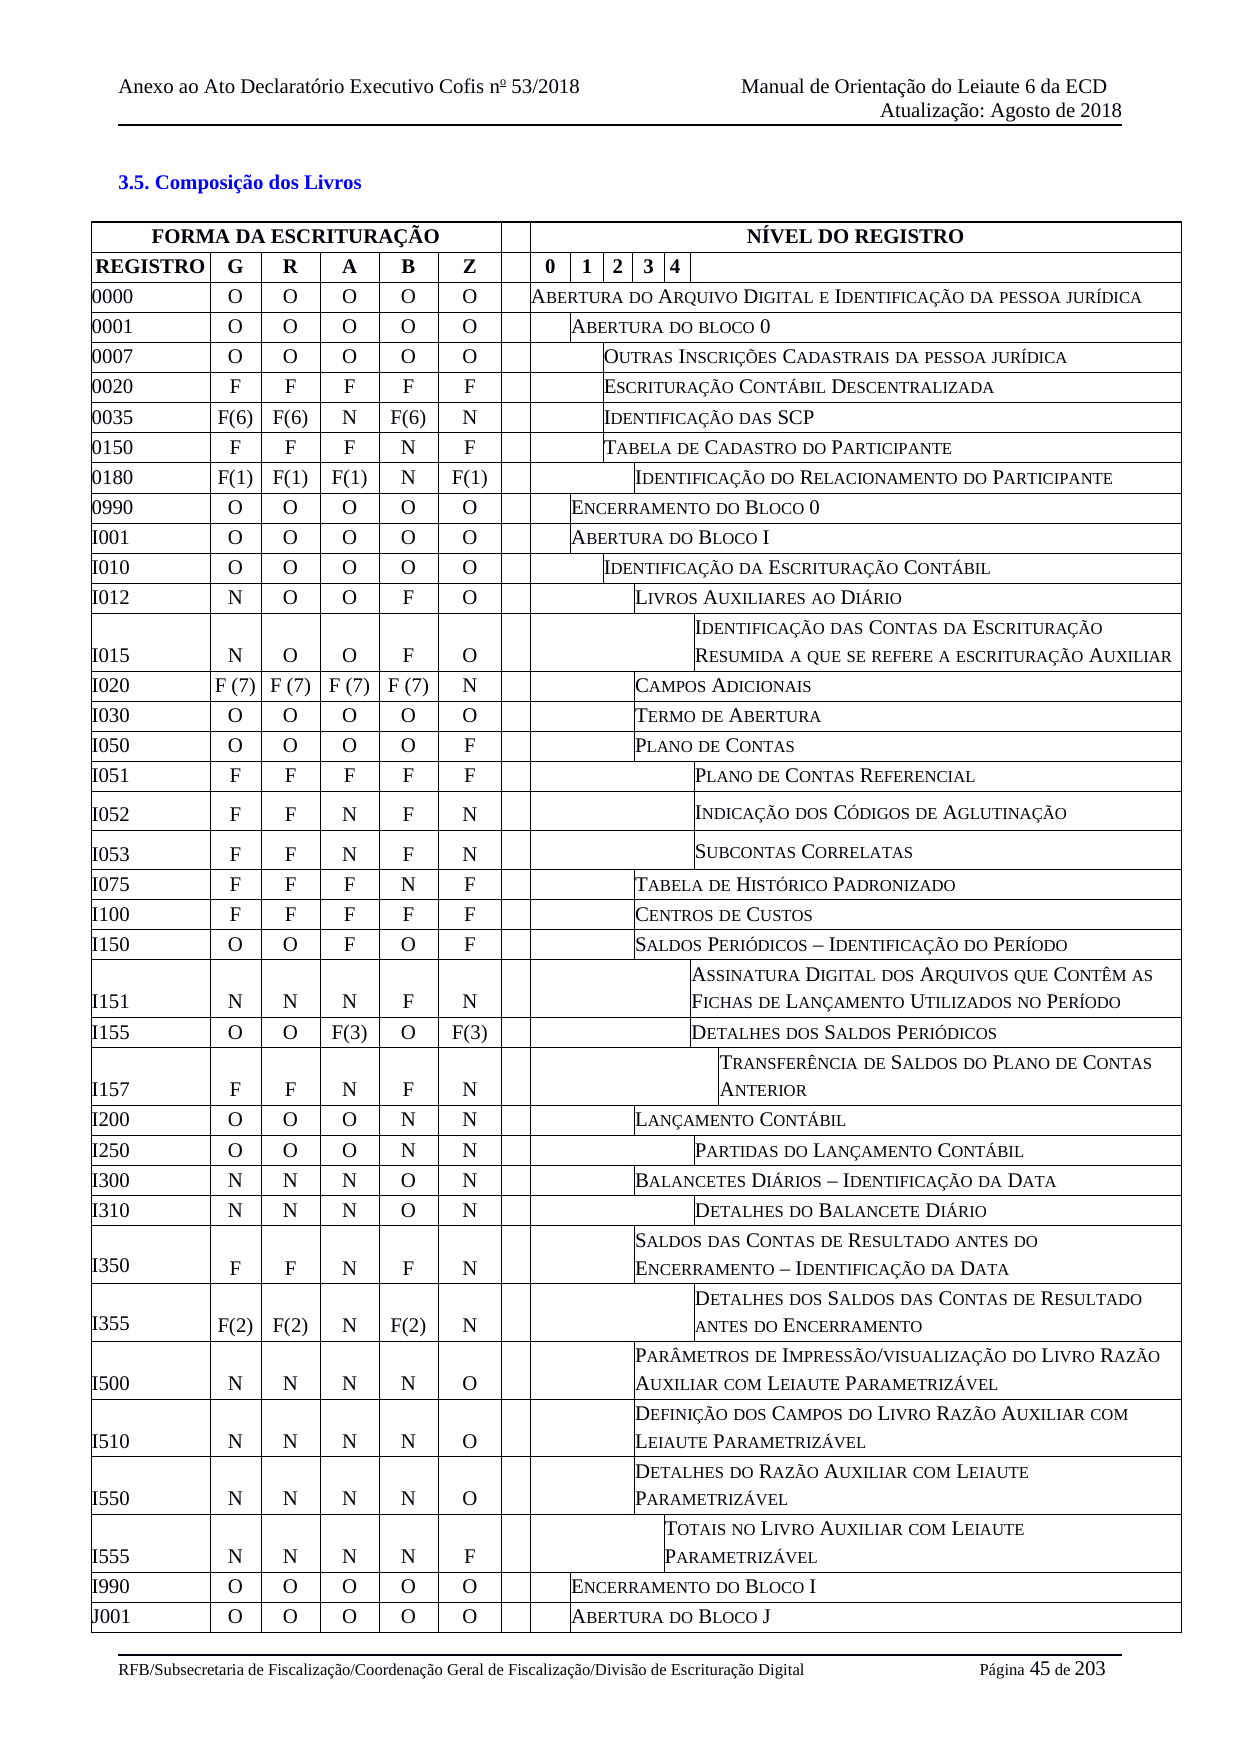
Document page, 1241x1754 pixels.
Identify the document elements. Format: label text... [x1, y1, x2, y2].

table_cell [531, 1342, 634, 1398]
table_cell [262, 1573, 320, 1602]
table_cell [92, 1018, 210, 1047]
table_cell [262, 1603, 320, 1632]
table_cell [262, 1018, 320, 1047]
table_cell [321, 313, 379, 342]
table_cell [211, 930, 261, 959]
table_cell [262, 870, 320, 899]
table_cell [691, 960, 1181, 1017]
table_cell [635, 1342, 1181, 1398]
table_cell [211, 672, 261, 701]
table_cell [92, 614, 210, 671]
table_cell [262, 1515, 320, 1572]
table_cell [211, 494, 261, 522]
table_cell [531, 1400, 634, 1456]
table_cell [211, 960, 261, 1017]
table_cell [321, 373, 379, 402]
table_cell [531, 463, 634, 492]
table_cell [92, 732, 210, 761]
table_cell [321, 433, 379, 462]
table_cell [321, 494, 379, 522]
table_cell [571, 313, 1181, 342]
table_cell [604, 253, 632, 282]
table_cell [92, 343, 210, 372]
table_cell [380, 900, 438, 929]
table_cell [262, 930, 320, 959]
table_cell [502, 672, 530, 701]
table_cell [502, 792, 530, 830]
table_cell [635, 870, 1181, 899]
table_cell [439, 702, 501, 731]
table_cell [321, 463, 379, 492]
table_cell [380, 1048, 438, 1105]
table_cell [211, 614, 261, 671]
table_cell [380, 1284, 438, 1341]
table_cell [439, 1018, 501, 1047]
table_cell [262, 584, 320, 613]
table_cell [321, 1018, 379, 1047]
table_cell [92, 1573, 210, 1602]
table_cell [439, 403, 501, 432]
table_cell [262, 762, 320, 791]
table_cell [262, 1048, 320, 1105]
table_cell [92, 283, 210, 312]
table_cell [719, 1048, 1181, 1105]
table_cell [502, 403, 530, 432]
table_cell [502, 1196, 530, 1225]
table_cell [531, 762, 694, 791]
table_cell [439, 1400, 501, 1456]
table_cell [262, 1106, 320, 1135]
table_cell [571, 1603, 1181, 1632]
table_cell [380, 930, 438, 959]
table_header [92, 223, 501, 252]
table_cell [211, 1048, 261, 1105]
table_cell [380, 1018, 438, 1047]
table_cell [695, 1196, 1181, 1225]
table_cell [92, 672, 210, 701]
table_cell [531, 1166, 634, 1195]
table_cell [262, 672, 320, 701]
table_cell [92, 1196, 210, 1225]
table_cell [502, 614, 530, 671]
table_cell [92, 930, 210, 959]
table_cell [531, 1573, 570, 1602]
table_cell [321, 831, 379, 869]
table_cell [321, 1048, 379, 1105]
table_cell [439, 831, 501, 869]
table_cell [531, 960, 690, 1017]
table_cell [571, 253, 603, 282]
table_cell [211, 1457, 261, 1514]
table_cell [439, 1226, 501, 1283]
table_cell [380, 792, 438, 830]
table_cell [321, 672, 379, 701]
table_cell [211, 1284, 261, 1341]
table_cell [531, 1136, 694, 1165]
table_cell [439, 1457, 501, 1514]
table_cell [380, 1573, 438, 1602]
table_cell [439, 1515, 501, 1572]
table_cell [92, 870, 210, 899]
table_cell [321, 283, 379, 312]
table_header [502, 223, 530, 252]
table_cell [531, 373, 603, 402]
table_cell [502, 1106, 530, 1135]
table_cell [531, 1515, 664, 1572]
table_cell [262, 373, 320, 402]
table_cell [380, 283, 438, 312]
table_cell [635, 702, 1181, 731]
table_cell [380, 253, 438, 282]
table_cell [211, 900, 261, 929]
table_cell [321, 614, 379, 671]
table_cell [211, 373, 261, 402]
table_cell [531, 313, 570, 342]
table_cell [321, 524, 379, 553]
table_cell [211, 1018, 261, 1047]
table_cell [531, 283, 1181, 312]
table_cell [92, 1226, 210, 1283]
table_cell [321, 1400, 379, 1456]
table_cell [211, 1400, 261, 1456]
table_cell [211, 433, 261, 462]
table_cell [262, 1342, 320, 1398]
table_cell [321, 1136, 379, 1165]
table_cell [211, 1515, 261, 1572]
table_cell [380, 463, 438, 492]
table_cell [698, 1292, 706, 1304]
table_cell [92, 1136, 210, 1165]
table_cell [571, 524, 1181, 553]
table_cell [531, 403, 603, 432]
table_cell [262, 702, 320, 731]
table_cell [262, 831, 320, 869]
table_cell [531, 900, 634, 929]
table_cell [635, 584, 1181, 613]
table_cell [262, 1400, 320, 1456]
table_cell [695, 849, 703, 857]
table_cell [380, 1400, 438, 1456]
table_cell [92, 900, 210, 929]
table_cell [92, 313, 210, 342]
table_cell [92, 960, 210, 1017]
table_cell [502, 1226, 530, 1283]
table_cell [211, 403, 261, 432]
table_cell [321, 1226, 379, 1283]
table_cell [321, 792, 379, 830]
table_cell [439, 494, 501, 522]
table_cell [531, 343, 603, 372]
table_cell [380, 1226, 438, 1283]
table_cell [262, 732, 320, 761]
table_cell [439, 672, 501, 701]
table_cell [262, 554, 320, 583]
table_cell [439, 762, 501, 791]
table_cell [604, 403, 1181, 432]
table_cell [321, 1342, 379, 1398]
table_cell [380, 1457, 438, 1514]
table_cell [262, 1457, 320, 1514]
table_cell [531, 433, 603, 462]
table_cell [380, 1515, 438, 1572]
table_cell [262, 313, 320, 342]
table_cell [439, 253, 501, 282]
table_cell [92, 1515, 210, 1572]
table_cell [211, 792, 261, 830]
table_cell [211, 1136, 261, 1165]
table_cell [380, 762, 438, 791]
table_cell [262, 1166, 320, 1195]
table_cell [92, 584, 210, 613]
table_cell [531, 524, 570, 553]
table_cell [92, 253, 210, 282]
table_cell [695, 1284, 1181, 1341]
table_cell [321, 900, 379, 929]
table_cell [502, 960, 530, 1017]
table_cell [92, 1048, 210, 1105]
subtitle 3.5. Composição dos Livros [118, 170, 1122, 194]
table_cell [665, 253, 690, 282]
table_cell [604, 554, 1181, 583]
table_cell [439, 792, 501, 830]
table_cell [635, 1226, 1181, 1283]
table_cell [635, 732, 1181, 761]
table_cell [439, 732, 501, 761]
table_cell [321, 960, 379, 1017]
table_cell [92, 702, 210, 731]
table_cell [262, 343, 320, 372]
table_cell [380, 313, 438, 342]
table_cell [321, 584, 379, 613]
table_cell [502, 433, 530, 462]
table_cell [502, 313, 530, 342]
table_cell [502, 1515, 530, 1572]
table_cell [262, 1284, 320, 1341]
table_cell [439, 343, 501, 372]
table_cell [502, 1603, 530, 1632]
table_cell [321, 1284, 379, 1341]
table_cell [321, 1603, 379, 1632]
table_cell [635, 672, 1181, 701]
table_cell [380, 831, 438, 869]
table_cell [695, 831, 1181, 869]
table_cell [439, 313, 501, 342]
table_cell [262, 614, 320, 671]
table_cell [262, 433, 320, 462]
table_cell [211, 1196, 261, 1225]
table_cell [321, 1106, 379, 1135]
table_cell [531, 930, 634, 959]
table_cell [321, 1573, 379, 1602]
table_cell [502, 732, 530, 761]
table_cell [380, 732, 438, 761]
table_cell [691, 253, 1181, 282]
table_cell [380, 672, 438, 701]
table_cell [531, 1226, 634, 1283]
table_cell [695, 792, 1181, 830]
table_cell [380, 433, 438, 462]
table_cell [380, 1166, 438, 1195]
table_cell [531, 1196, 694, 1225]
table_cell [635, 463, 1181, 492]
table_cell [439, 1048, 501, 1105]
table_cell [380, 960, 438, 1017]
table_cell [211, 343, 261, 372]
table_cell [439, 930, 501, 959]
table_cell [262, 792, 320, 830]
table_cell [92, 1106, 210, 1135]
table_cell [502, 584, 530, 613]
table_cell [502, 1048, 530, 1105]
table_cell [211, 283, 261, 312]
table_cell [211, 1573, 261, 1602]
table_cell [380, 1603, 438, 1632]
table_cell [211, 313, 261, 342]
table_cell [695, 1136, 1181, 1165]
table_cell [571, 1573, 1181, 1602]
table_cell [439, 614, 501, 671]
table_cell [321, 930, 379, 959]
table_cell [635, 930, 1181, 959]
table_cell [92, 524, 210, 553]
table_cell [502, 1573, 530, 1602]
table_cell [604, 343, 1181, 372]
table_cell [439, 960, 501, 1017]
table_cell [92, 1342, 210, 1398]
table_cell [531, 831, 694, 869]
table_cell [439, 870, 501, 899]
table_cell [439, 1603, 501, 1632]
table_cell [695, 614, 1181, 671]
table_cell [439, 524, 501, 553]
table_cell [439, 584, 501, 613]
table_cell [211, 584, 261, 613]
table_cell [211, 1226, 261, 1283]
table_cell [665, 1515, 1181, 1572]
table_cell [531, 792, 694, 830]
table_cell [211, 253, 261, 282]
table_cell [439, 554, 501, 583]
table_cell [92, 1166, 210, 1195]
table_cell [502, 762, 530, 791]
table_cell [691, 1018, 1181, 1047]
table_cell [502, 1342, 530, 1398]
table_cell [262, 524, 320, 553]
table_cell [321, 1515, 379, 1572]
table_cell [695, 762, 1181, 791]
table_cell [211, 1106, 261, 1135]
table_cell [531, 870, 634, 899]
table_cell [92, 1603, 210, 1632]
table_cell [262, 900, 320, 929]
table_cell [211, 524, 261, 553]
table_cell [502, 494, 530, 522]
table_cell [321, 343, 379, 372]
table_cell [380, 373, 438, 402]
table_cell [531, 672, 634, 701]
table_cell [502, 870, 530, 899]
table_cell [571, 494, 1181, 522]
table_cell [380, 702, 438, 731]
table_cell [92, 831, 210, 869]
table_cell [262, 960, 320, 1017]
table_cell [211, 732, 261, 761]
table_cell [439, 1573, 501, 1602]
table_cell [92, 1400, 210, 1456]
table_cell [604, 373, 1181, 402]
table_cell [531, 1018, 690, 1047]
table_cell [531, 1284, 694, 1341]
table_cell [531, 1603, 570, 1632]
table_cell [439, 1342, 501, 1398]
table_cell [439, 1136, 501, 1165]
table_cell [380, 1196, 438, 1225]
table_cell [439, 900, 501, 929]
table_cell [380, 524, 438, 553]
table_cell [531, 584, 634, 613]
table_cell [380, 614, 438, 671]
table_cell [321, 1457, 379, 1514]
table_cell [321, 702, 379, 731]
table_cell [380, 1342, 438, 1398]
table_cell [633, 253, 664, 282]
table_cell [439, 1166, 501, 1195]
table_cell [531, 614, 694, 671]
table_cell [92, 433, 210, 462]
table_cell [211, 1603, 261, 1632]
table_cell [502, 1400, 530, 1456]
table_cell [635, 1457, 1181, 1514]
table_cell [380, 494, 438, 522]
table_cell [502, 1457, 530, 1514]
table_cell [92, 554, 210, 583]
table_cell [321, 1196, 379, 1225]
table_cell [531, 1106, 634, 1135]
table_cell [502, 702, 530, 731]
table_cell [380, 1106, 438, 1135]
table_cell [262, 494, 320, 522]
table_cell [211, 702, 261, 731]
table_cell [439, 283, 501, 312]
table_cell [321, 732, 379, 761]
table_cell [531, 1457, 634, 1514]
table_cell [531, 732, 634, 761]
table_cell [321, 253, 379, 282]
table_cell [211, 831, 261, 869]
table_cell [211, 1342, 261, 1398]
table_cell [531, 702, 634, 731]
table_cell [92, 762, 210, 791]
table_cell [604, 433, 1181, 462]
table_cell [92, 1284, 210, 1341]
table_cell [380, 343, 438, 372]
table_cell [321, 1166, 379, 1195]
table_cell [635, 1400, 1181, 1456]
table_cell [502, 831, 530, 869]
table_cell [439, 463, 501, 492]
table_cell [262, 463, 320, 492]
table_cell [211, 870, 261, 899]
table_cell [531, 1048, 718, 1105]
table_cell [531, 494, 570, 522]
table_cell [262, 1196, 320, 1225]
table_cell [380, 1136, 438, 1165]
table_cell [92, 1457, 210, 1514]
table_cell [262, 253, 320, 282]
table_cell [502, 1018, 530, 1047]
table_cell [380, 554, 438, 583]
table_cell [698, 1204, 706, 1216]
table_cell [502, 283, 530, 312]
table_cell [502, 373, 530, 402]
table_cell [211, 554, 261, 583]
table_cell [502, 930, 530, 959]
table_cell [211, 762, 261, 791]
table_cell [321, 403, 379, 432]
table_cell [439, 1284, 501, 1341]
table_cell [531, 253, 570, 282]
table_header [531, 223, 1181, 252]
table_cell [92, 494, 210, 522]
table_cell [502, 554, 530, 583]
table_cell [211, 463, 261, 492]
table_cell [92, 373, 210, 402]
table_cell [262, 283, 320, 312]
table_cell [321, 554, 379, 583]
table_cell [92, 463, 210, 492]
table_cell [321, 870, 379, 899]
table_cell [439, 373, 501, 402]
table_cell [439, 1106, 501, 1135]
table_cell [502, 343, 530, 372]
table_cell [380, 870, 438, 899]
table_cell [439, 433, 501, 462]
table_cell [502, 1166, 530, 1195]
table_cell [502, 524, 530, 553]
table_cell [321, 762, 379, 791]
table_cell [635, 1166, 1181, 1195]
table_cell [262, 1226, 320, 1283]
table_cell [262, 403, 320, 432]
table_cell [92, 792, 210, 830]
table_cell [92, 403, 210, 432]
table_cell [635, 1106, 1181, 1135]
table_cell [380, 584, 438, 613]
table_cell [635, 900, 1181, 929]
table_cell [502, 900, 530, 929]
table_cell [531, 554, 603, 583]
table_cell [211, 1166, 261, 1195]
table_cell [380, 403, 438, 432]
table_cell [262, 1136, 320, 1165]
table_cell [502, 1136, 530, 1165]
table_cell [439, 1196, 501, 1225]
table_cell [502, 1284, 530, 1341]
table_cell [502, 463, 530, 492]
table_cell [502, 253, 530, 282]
